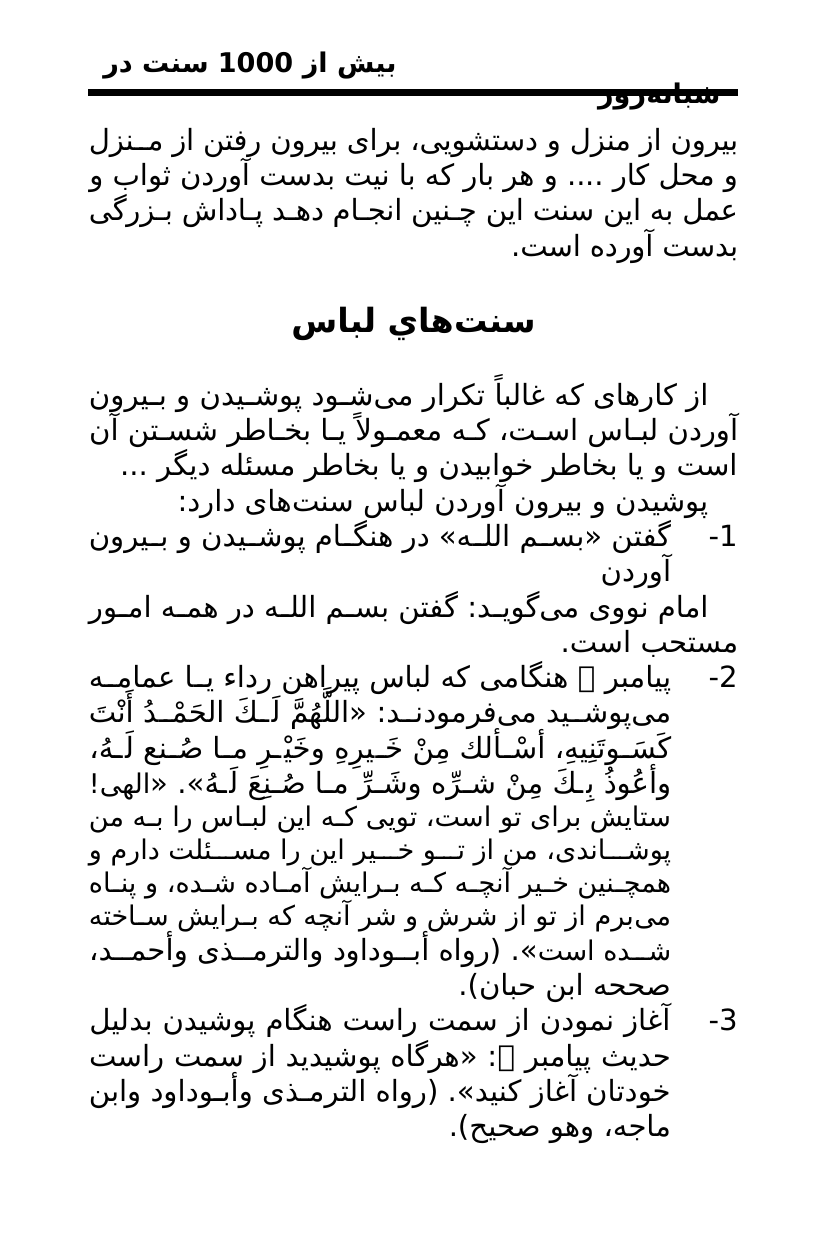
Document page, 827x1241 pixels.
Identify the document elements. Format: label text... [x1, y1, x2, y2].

text از کارهای که غالباً تکرار می‌شود پوشیدن و بیرون آوردن لباس است، که معمولاً یا بخاطر شستن آن است و یا بخاطر خوابیدن و یا بخاطر مسئله دیگر ... [89, 378, 738, 483]
text پوشیدن و بیرون آوردن لباس سنت‌های دارد: [89, 484, 738, 518]
list گفتن «بسم الله» در هنگام پوشیدن و بیرون آوردن [89, 519, 708, 588]
list آغاز نمودن از سمت راست هنگام پوشیدن بدلیل حدیث پیامبر : «هرگاه پوشیدید از سمت راست خودتان آغاز کنید». (رواه الترمذی وأبوداود وابن ماجه، وهو صحیح). [89, 1004, 708, 1143]
list پیامبر هنگامی که لباس پیراهن رداء یا عمامه می‌پوشید می‌فرمودند: «اللَّهُمَّ لَكَ الحَمْدُ أَنْتَ كَسَوتَنِيهِ، أسْألك مِنْ خَيرِهِ وخَيْرِ ما صُنع لَهُ، وأعُوذُ بِكَ مِنْ شرِّه وشَرِّ ما صُنِعَ لَهُ». «الهى! ستایش براى تو است، تویى كه این لباس را به من پوشاندى، من از تو خیر این را مسئلت دارم و همچنین خیر آنچه که برایش آماده شده، و پناه می‌برم از تو از شرش و شر آنچه که برایش ساخته شده است». (رواه أبوداود والترمذی وأحمد، صححه ابن حبان). [89, 661, 708, 1002]
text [89, 123, 738, 263]
text سنت‌هاي لباس [89, 302, 738, 341]
text امام نووی می‌گوید: گفتن بسم الله در همه امور مستحب است. [89, 590, 738, 659]
